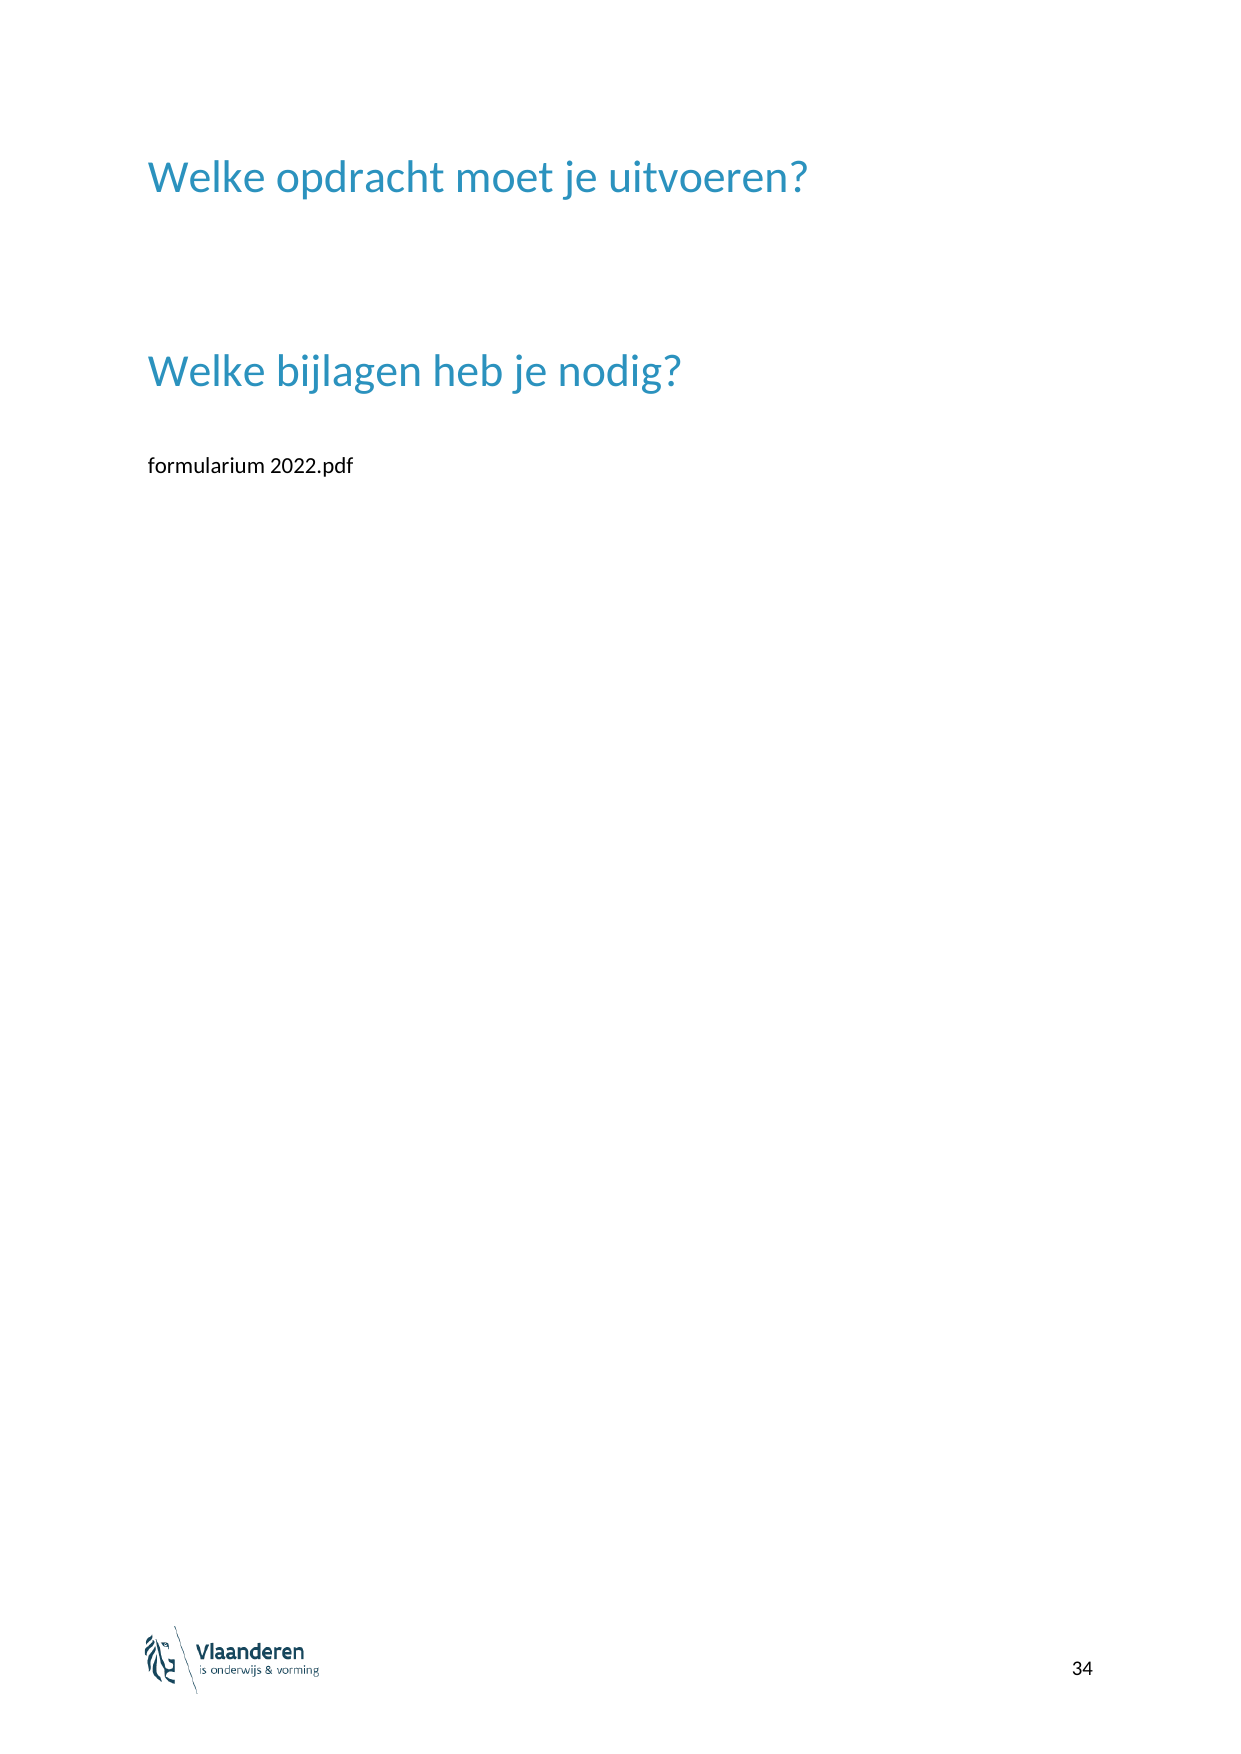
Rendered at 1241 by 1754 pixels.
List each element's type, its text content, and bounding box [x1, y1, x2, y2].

picture [144, 1626, 327, 1694]
text formularium 2022.pdf [148, 451, 1093, 479]
text Welke bijlagen heb je nodig? [148, 342, 1093, 398]
text Welke opdracht moet je uitvoeren? [148, 148, 1093, 203]
